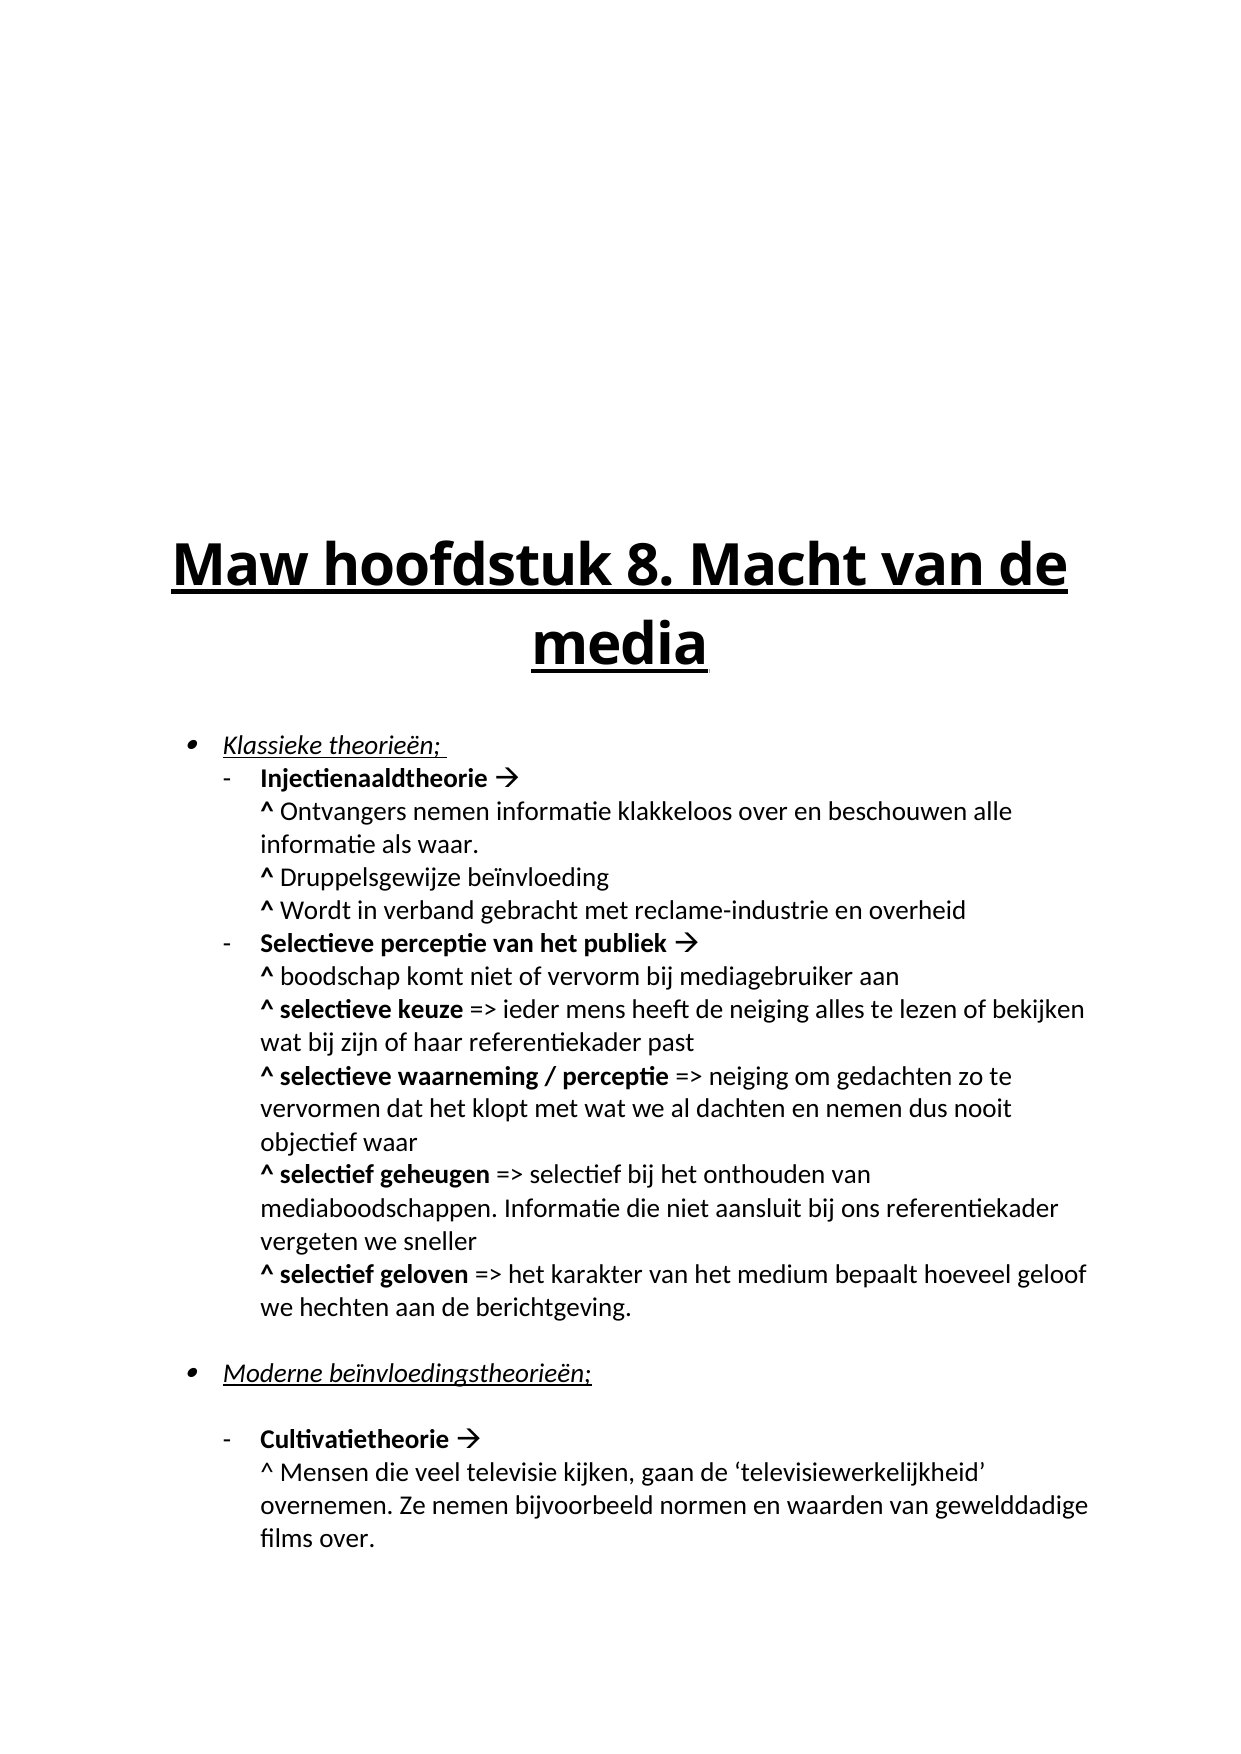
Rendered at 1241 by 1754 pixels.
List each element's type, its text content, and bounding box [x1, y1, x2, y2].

title Maw hoofdstuk 8. Macht van de media [148, 523, 1093, 682]
text ^ selectieve keuze => ieder mens heeft de neiging alles te lezen of bekijken wat bij zijn of haar referentiekader past [260, 993, 1093, 1059]
text ^ selectief geloven => het karakter van het medium bepaalt hoeveel geloof we hechten aan de berichtgeving. [260, 1257, 1093, 1323]
text ^ selectief geheugen => selectief bij het onthouden van mediaboodschappen. Informatie die niet aansluit bij ons referentiekader vergeten we sneller [260, 1158, 1093, 1257]
text ^ boodschap komt niet of vervorm bij mediagebruiker aan [260, 959, 1093, 993]
list Cultivatietheorie [223, 1422, 1093, 1455]
text ^ Mensen die veel televisie kijken, gaan de ‘televisiewerkelijkheid’ overnemen. Ze nemen bijvoorbeeld normen en waarden van gewelddadige films over. [260, 1455, 1093, 1554]
text ^ Ontvangers nemen informatie klakkeloos over en beschouwen alle informatie als waar. [260, 794, 1093, 861]
text ^ Wordt in verband gebracht met reclame-industrie en overheid [260, 893, 1093, 927]
list Injectienaaldtheorie [223, 761, 1093, 794]
list Moderne beïnvloedingstheorieën; [185, 1356, 1093, 1389]
list Klassieke theorieën; [185, 728, 1093, 761]
text ^ selectieve waarneming / perceptie => neiging om gedachten zo te vervormen dat het klopt met wat we al dachten en nemen dus nooit objectief waar [260, 1059, 1093, 1158]
list Selectieve perceptie van het publiek [223, 927, 1093, 959]
text ^ Druppelsgewijze beïnvloeding [260, 861, 1093, 893]
